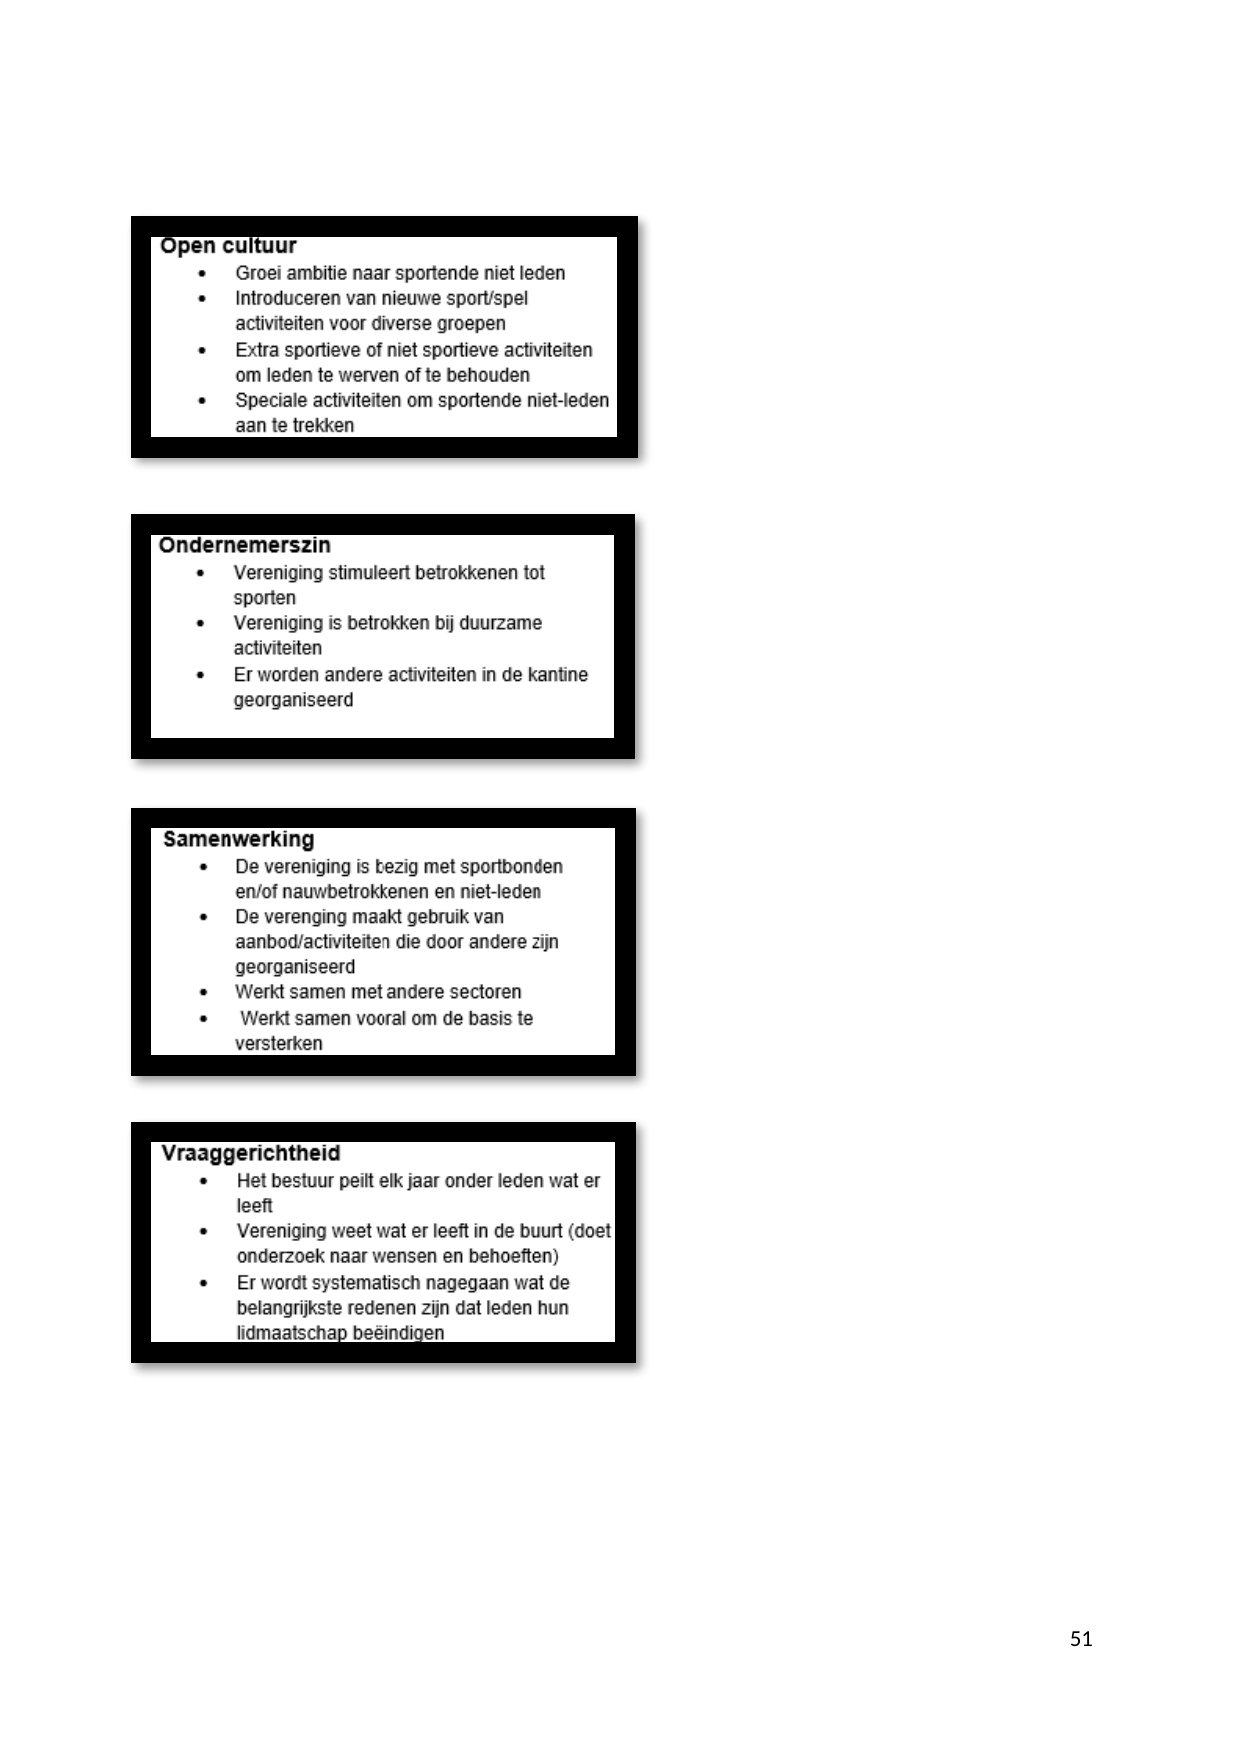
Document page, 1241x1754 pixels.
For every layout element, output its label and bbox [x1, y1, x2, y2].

picture [151, 828, 615, 1055]
picture [151, 535, 614, 738]
picture [151, 1142, 615, 1342]
picture [151, 237, 617, 437]
